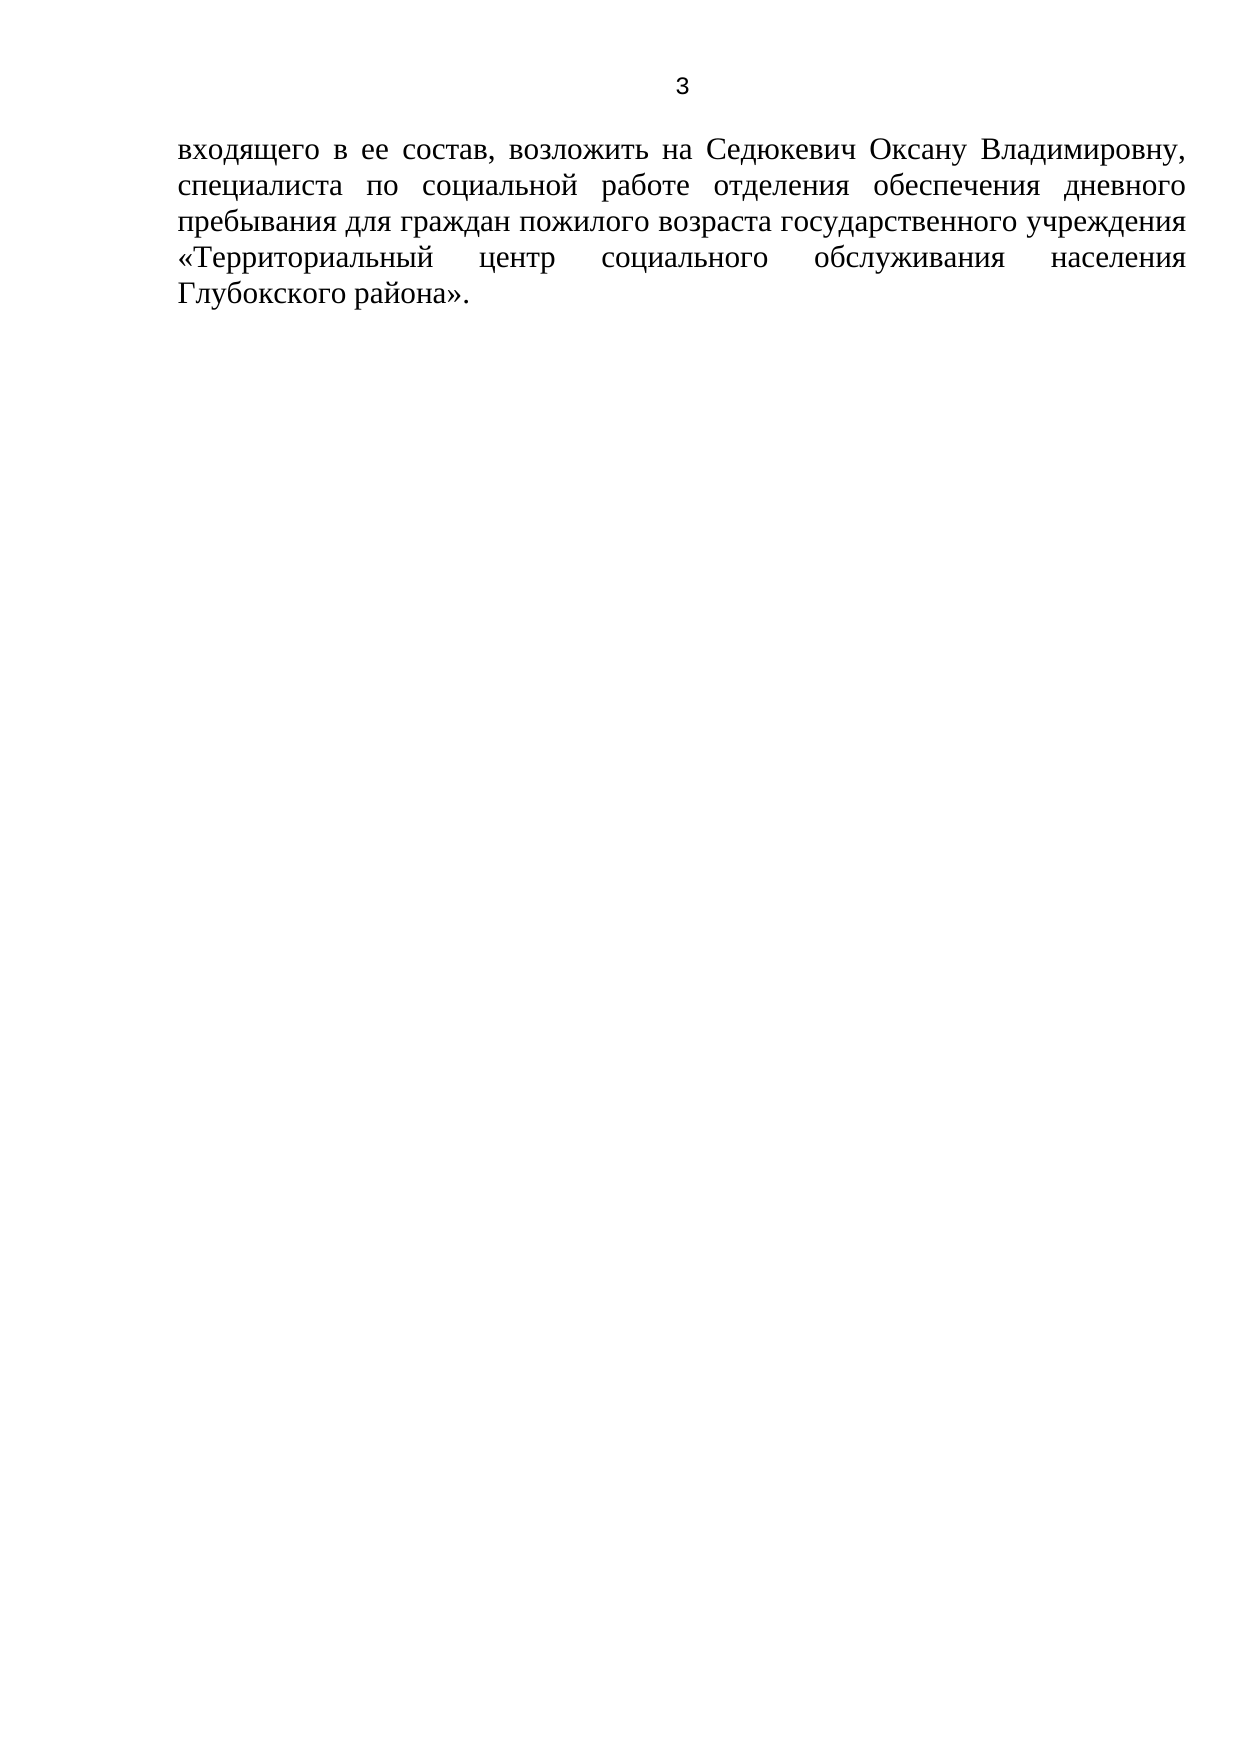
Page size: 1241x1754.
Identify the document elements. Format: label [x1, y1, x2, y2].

text [177, 131, 1187, 310]
